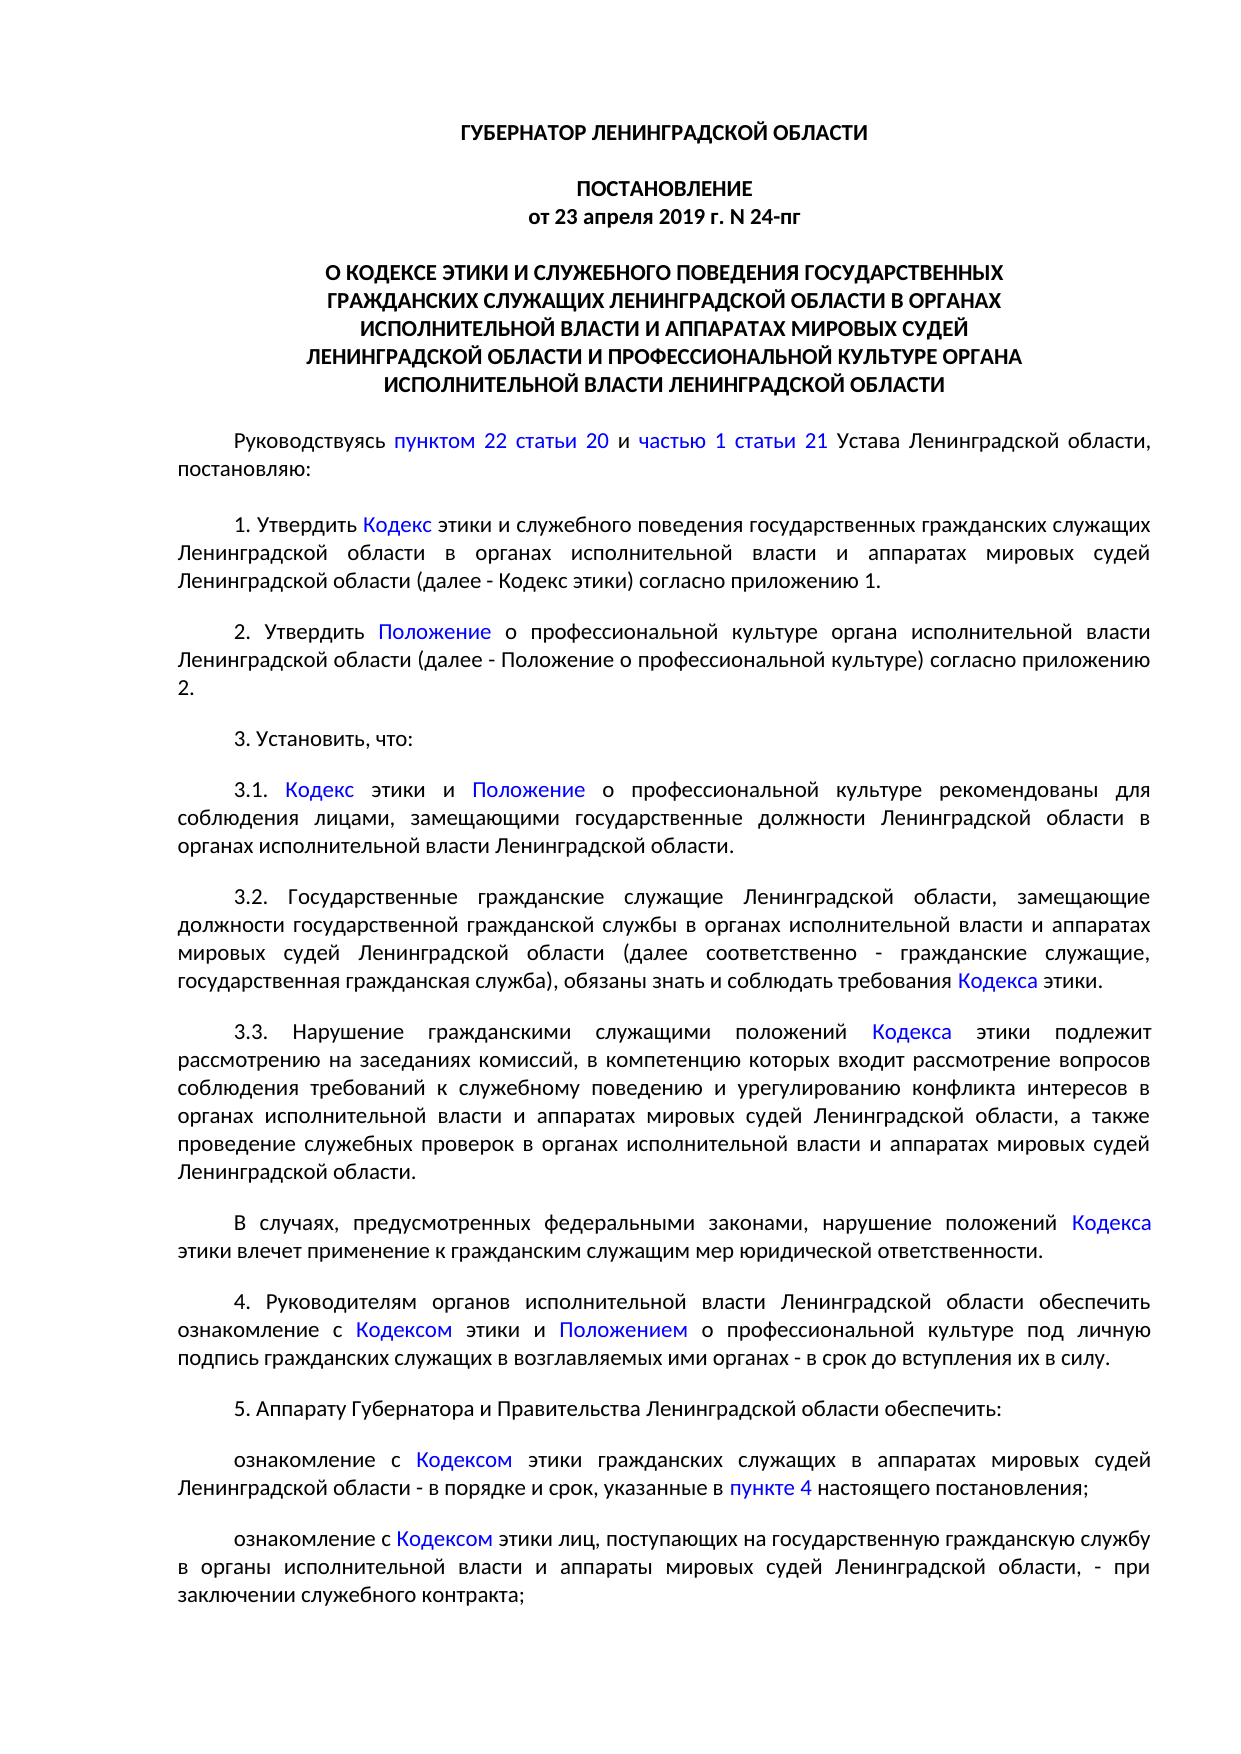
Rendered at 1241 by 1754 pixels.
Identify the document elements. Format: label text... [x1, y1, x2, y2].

title ГУБЕРНАТОР ЛЕНИНГРАДСКОЙ ОБЛАСТИ [177, 118, 1152, 146]
title ГРАЖДАНСКИХ СЛУЖАЩИХ ЛЕНИНГРАДСКОЙ ОБЛАСТИ В ОРГАНАХ [177, 286, 1152, 314]
text 5. Аппарату Губернатора и Правительства Ленинградской области обеспечить: [177, 1394, 1152, 1422]
text 3.1. Кодекс этики и Положение о профессиональной культуре рекомендованы для соблюдения лицами, замещающими государственные должности Ленинградской области в органах исполнительной власти Ленинградской области. [177, 775, 1152, 859]
text 2. Утвердить Положение о профессиональной культуре органа исполнительной власти Ленинградской области (далее - Положение о профессиональной культуре) согласно приложению 2. [177, 617, 1152, 701]
title ИСПОЛНИТЕЛЬНОЙ ВЛАСТИ И АППАРАТАХ МИРОВЫХ СУДЕЙ [177, 314, 1152, 342]
text 3.3. Нарушение гражданскими служащими положений Кодекса этики подлежит рассмотрению на заседаниях комиссий, в компетенцию которых входит рассмотрение вопросов соблюдения требований к служебному поведению и урегулированию конфликта интересов в органах исполнительной власти и аппаратах мировых судей Ленинградской области, а также проведение служебных проверок в органах исполнительной власти и аппаратах мировых судей Ленинградской области. [177, 1017, 1152, 1185]
text 1. Утвердить Кодекс этики и служебного поведения государственных гражданских служащих Ленинградской области в органах исполнительной власти и аппаратах мировых судей Ленинградской области (далее - Кодекс этики) согласно приложению 1. [177, 510, 1152, 594]
text 3.2. Государственные гражданские служащие Ленинградской области, замещающие должности государственной гражданской службы в органах исполнительной власти и аппаратах мировых судей Ленинградской области (далее соответственно - гражданские служащие, государственная гражданская служба), обязаны знать и соблюдать требования Кодекса этики. [177, 882, 1152, 994]
title ИСПОЛНИТЕЛЬНОЙ ВЛАСТИ ЛЕНИНГРАДСКОЙ ОБЛАСТИ [177, 370, 1152, 398]
title от 23 апреля 2019 г. N 24-пг [177, 202, 1152, 230]
title О КОДЕКСЕ ЭТИКИ И СЛУЖЕБНОГО ПОВЕДЕНИЯ ГОСУДАРСТВЕННЫХ [177, 258, 1152, 286]
text 4. Руководителям органов исполнительной власти Ленинградской области обеспечить ознакомление с Кодексом этики и Положением о профессиональной культуре под личную подпись гражданских служащих в возглавляемых ими органах - в срок до вступления их в силу. [177, 1287, 1152, 1371]
text В случаях, предусмотренных федеральными законами, нарушение положений Кодекса этики влечет применение к гражданским служащим мер юридической ответственности. [177, 1208, 1152, 1264]
title ПОСТАНОВЛЕНИЕ [177, 174, 1152, 202]
text Руководствуясь пунктом 22 статьи 20 и частью 1 статьи 21 Устава Ленинградской области, постановляю: [177, 426, 1152, 482]
text ознакомление с Кодексом этики гражданских служащих в аппаратах мировых судей Ленинградской области - в порядке и срок, указанные в пункте 4 настоящего постановления; [177, 1445, 1152, 1501]
title ЛЕНИНГРАДСКОЙ ОБЛАСТИ И ПРОФЕССИОНАЛЬНОЙ КУЛЬТУРЕ ОРГАНА [177, 342, 1152, 370]
text ознакомление с Кодексом этики лиц, поступающих на государственную гражданскую службу в органы исполнительной власти и аппараты мировых судей Ленинградской области, - при заключении служебного контракта; [177, 1524, 1152, 1608]
text 3. Установить, что: [177, 724, 1152, 752]
